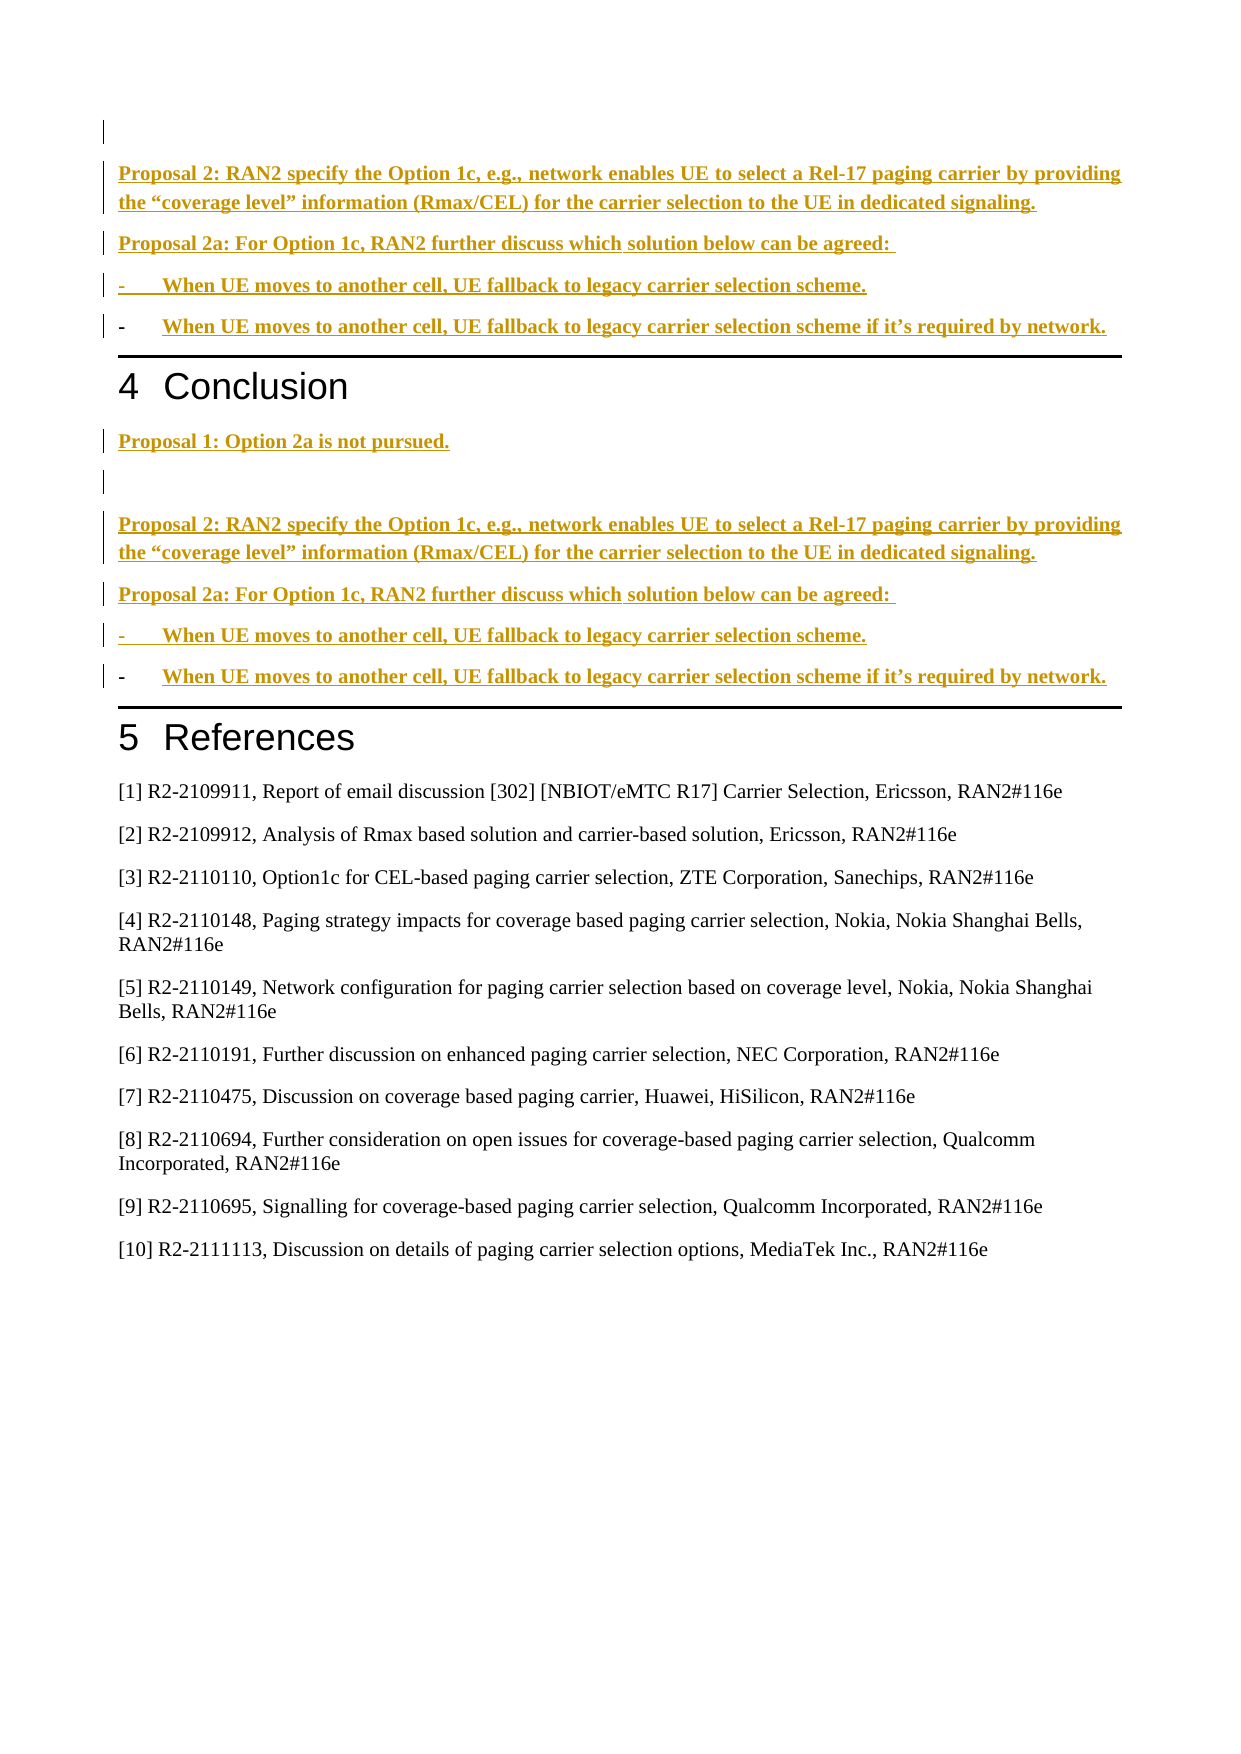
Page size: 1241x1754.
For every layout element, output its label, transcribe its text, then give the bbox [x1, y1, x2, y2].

text [3] R2-2110110, Option1c for CEL-based paging carrier selection, ZTE Corporation, Sanechips, RAN2#116e [118, 865, 1122, 889]
text [4] R2-2110148, Paging strategy impacts for coverage based paging carrier selection, Nokia, Nokia Shanghai Bells, RAN2#116e [118, 908, 1122, 956]
subtitle References [118, 709, 1122, 758]
text [1] R2-2109911, Report of email discussion [302] [NBIOT/eMTC R17] Carrier Selection, Ericsson, RAN2#116e [118, 779, 1122, 803]
text [5] R2-2110149, Network configuration for paging carrier selection based on coverage level, Nokia, Nokia Shanghai Bells, RAN2#116e [118, 974, 1122, 1023]
text [7] R2-2110475, Discussion on coverage based paging carrier, Huawei, HiSilicon, RAN2#116e [118, 1084, 1122, 1108]
text [6] R2-2110191, Further discussion on enhanced paging carrier selection, NEC Corporation, RAN2#116e [118, 1041, 1122, 1066]
text [10] R2-2111113, Discussion on details of paging carrier selection options, MediaTek Inc., RAN2#116e [118, 1237, 1122, 1261]
text [8] R2-2110694, Further consideration on open issues for coverage-based paging carrier selection, Qualcomm Incorporated, RAN2#116e [118, 1127, 1122, 1175]
subtitle Conclusion [118, 358, 1122, 408]
text [9] R2-2110695, Signalling for coverage-based paging carrier selection, Qualcomm Incorporated, RAN2#116e [118, 1194, 1122, 1218]
text [2] R2-2109912, Analysis of Rmax based solution and carrier-based solution, Ericsson, RAN2#116e [118, 822, 1122, 846]
